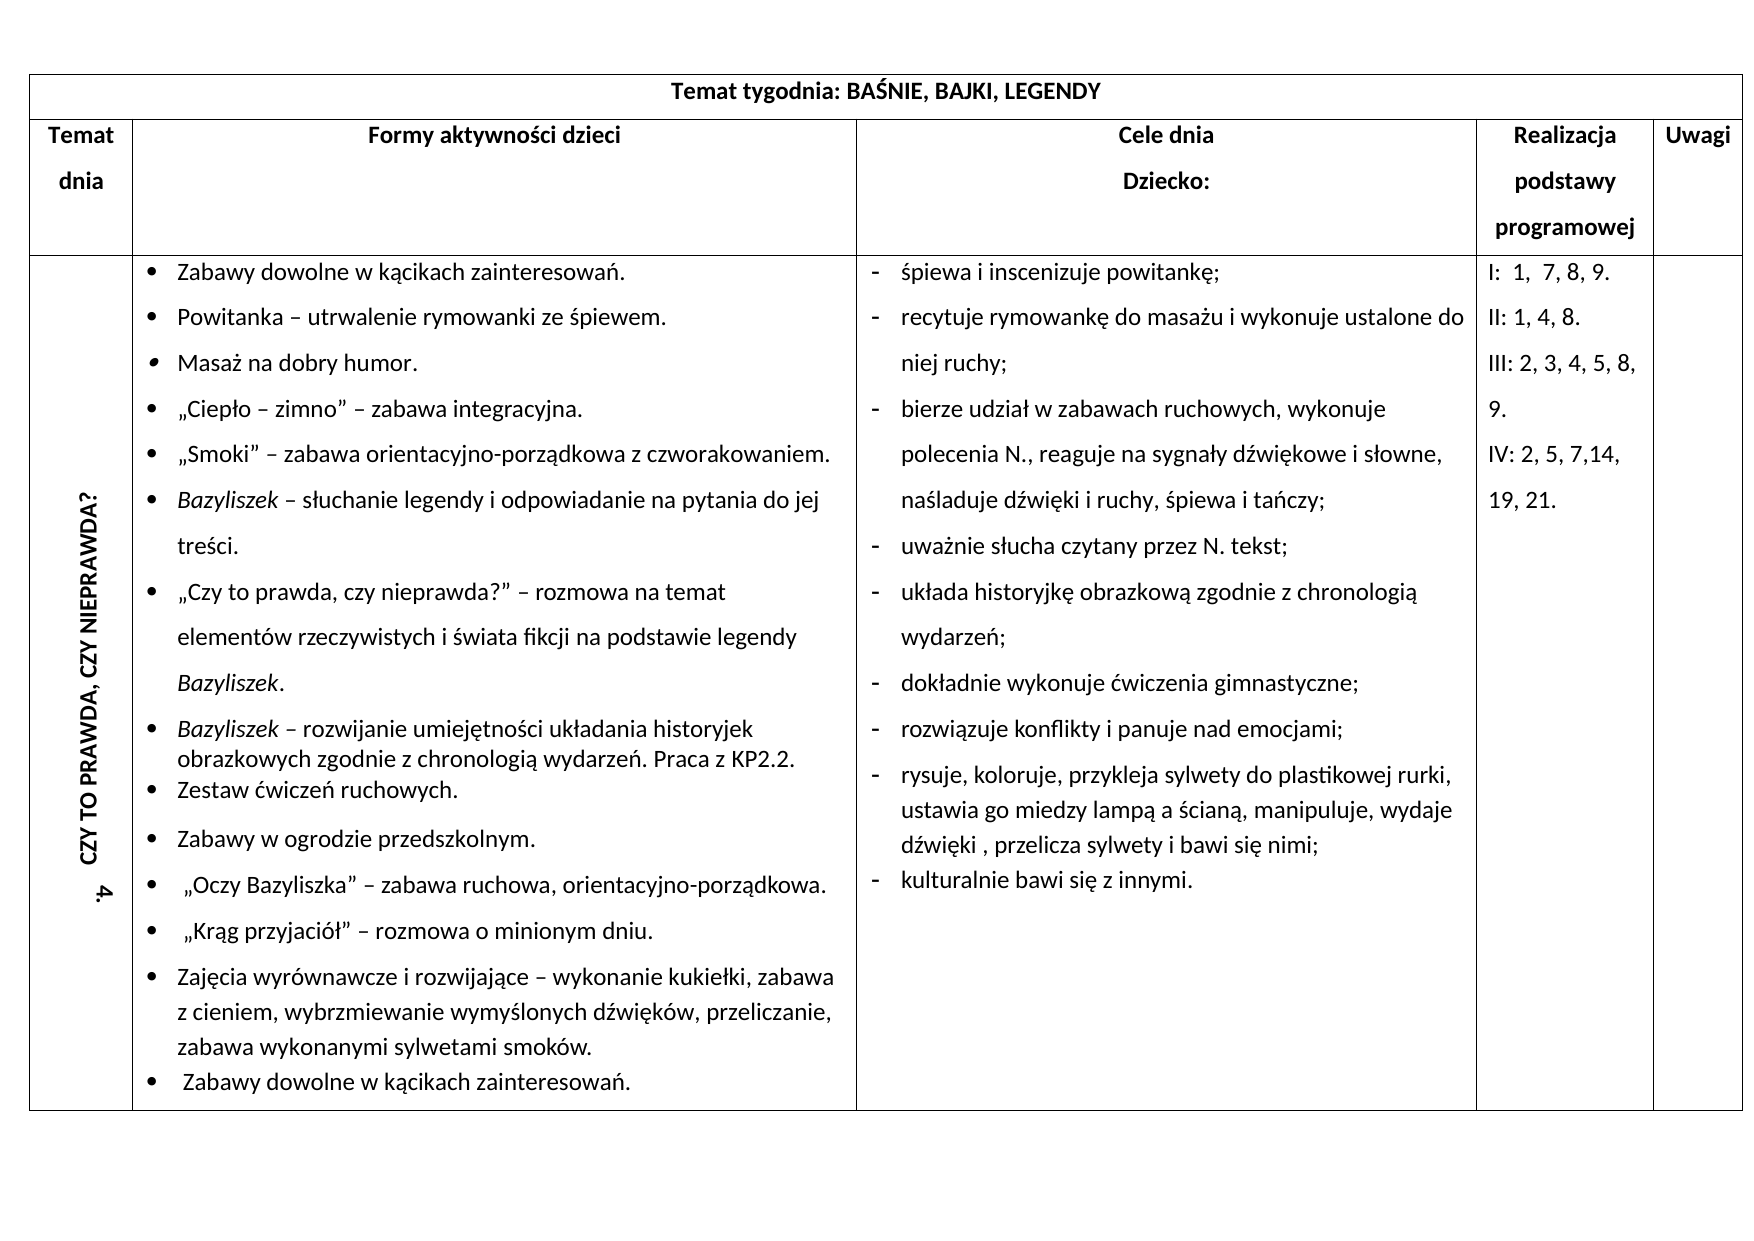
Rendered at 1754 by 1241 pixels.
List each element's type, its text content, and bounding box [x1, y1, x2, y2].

table_cell Cele dnia Dziecko: [857, 120, 1476, 255]
table_cell Temat dnia [30, 120, 132, 255]
table_cell CZY TO PRAWDA, CZY NIEPRAWDA? [30, 256, 132, 1109]
table_cell [1654, 256, 1742, 1109]
table_cell Formy aktywności dzieci [133, 120, 856, 255]
table_cell Zabawy dowolne w kącikach zainteresowań. Powitanka – utrwalenie rymowanki ze śpiewem. Masaż na dobry humor. „Ciepło – zimno” – zabawa integracyjna. „Smoki” – zabawa orientacyjno-porządkowa z czworakowaniem. Bazyliszek – słuchanie legendy i odpowiadanie na pytania do jej treści. „Czy to prawda, czy nieprawda?” – rozmowa na temat elementów rzeczywistych i świata fikcji na podstawie legendy Bazyliszek. Bazyliszek – rozwijanie umiejętności układania historyjek obrazkowych zgodnie z chronologią wydarzeń. Praca z KP2.2. Zestaw ćwiczeń ruchowych. Zabawy w ogrodzie przedszkolnym. „Oczy Bazyliszka” – zabawa ruchowa, orientacyjno-porządkowa. „Krąg przyjaciół” – rozmowa o minionym dniu. Zajęcia wyrównawcze i rozwijające – wykonanie kukiełki, zabawa z cieniem, wybrzmiewanie wymyślonych dźwięków, przeliczanie, zabawa wykonanymi sylwetami smoków. Zabawy dowolne w kącikach zainteresowań. [133, 256, 856, 1109]
table_cell Realizacja podstawy programowej [1477, 120, 1653, 255]
table_header Temat tygodnia: BAŚNIE, BAJKI, LEGENDY [30, 75, 1742, 118]
table_cell śpiewa i inscenizuje powitankę; recytuje rymowankę do masażu i wykonuje ustalone do niej ruchy; bierze udział w zabawach ruchowych, wykonuje polecenia N., reaguje na sygnały dźwiękowe i słowne, naśladuje dźwięki i ruchy, śpiewa i tańczy; uważnie słucha czytany przez N. tekst; układa historyjkę obrazkową zgodnie z chronologią wydarzeń; dokładnie wykonuje ćwiczenia gimnastyczne; rozwiązuje konflikty i panuje nad emocjami; rysuje, koloruje, przykleja sylwety do plastikowej rurki, ustawia go miedzy lampą a ścianą, manipuluje, wydaje dźwięki , przelicza sylwety i bawi się nimi; kulturalnie bawi się z innymi. [857, 256, 1476, 1109]
table_cell Uwagi [1654, 120, 1742, 255]
table_cell I: 1, 7, 8, 9. II: 1, 4, 8. III: 2, 3, 4, 5, 8, 9. IV: 2, 5, 7,14, 19, 21. [1477, 256, 1653, 1109]
